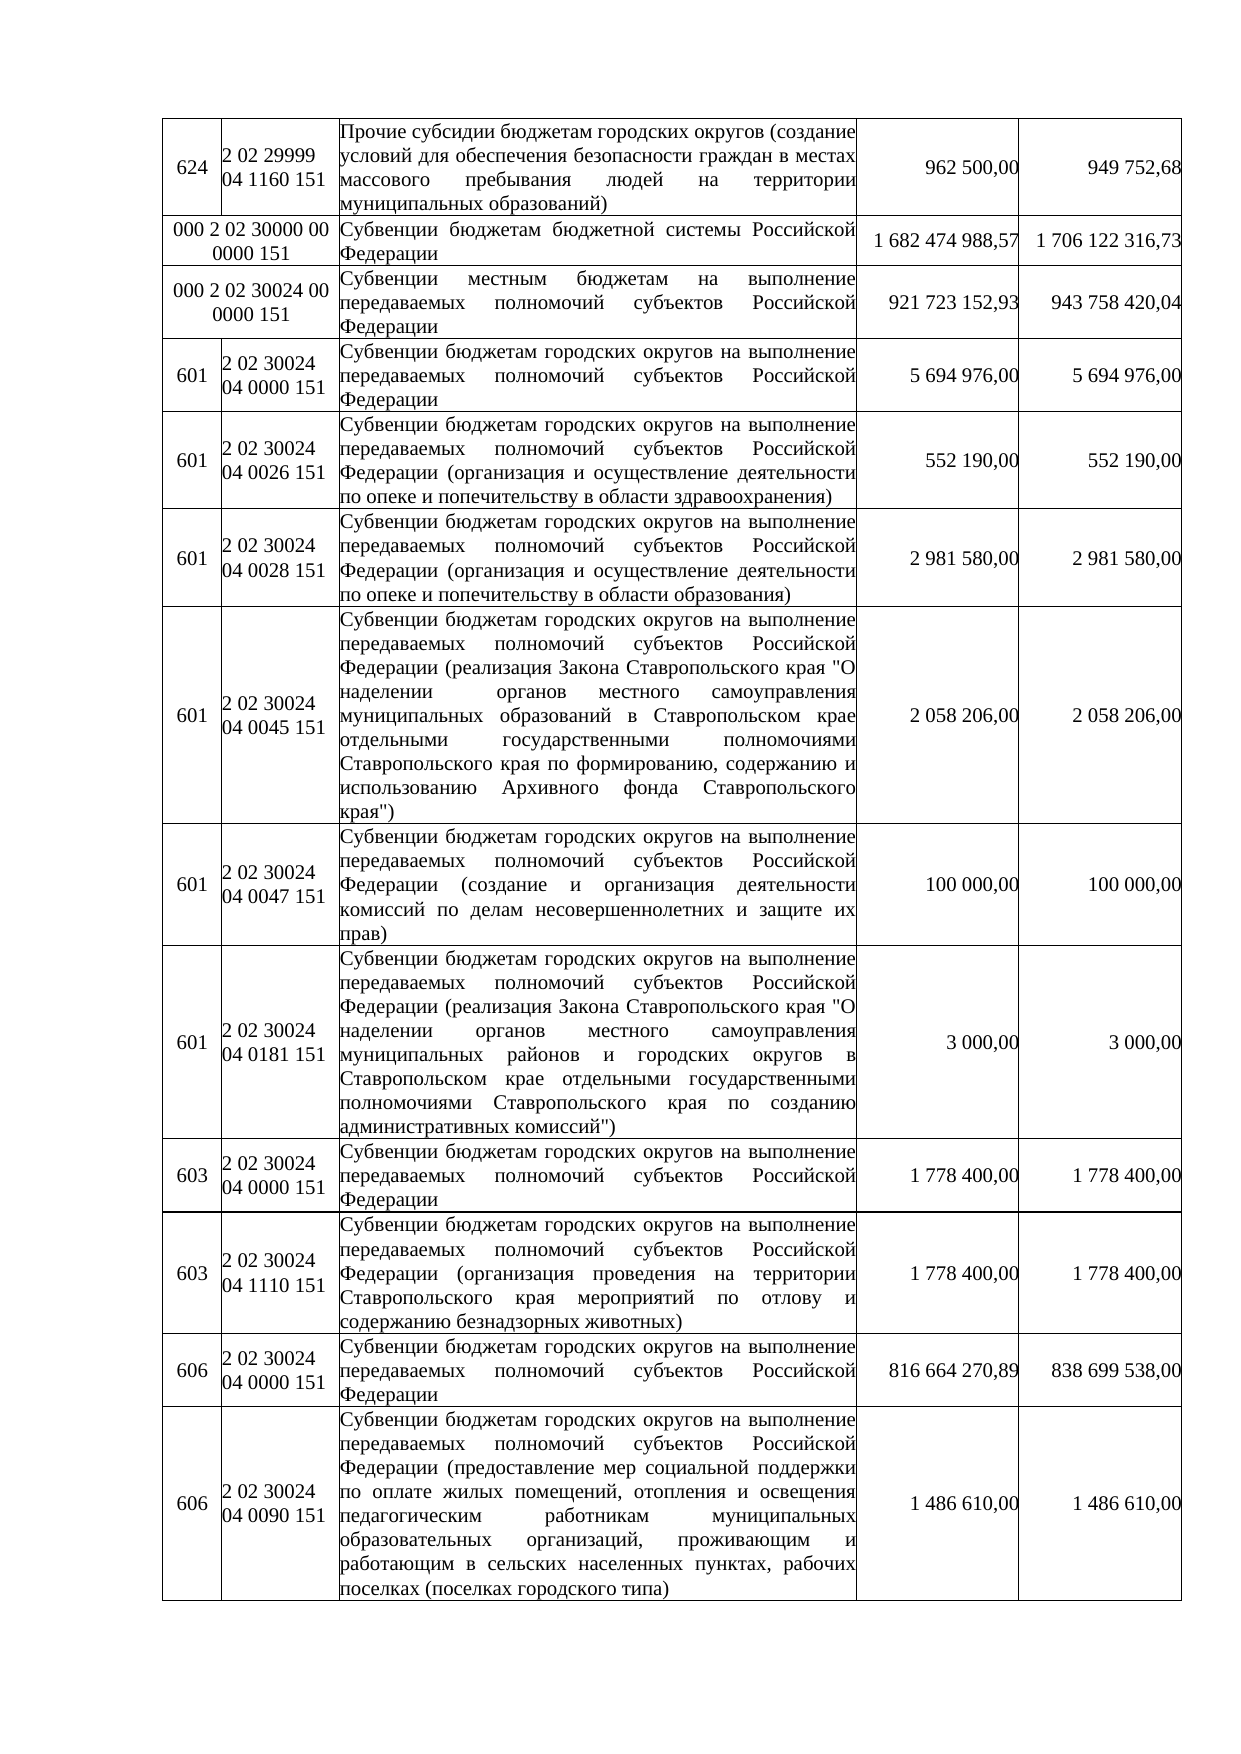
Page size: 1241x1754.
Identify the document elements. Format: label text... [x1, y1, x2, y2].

table_cell 5 694 976,00 [857, 339, 1018, 411]
table_cell Субвенции бюджетам городских округов на выполнение передаваемых полномочий субъектов Российской Федерации [340, 1139, 856, 1211]
table_cell 2 981 580,00 [1019, 509, 1181, 606]
table_cell 2 058 206,00 [1019, 607, 1181, 823]
table_cell 838 699 538,00 [1019, 1334, 1181, 1406]
table_cell Субвенции бюджетам городских округов на выполнение передаваемых полномочий субъектов Российской Федерации (организация и осуществление деятельности по опеке и попечительству в области образования) [340, 509, 856, 606]
table_cell 100 000,00 [1019, 824, 1181, 944]
table_cell 1 778 400,00 [1019, 1139, 1181, 1211]
table_cell 2 02 30024 04 0000 151 [222, 1139, 339, 1211]
table_cell 3 000,00 [857, 946, 1018, 1138]
table_cell 601 [163, 339, 221, 411]
table_cell 2 02 30024 04 0000 151 [222, 339, 339, 411]
table_cell Субвенции бюджетам бюджетной системы Российской Федерации [340, 216, 856, 264]
table_cell 949 752,68 [1019, 119, 1181, 215]
table_cell 2 02 29999 04 1160 151 [222, 119, 339, 215]
table_cell 603 [163, 1139, 221, 1211]
table_cell 2 981 580,00 [857, 509, 1018, 606]
table_cell 552 190,00 [1019, 412, 1181, 508]
table_cell 2 02 30024 04 0047 151 [222, 824, 339, 944]
table_cell 1 682 474 988,57 [857, 216, 1018, 264]
table_cell 601 [163, 946, 221, 1138]
table_cell Субвенции бюджетам городских округов на выполнение передаваемых полномочий субъектов Российской Федерации (реализация Закона Ставропольского края "О наделении органов местного самоуправления муниципальных районов и городских округов в Ставропольском крае отдельными государственными полномочиями Ставропольского края по созданию административных комиссий") [340, 946, 856, 1138]
table_cell 000 2 02 30000 00 0000 151 [163, 216, 339, 264]
table_cell 2 02 30024 04 0045 151 [222, 607, 339, 823]
table_cell 601 [163, 412, 221, 508]
table_cell 921 723 152,93 [857, 266, 1018, 338]
table_cell 943 758 420,04 [1019, 266, 1181, 338]
table_cell 3 000,00 [1019, 946, 1181, 1138]
table_cell 2 02 30024 04 0028 151 [222, 509, 339, 606]
table_cell 624 [163, 119, 221, 215]
table_cell 601 [163, 607, 221, 823]
table_cell Субвенции бюджетам городских округов на выполнение передаваемых полномочий субъектов Российской Федерации [340, 1334, 856, 1406]
table_cell Субвенции местным бюджетам на выполнение передаваемых полномочий субъектов Российской Федерации [340, 266, 856, 338]
table_cell 816 664 270,89 [857, 1334, 1018, 1406]
table_cell 552 190,00 [857, 412, 1018, 508]
table_cell 2 02 30024 04 0090 151 [222, 1407, 339, 1599]
table_cell 1 486 610,00 [1019, 1407, 1181, 1599]
table_cell Субвенции бюджетам городских округов на выполнение передаваемых полномочий субъектов Российской Федерации [340, 339, 856, 411]
table_cell 100 000,00 [857, 824, 1018, 944]
table_cell 601 [163, 824, 221, 944]
table_cell Субвенции бюджетам городских округов на выполнение передаваемых полномочий субъектов Российской Федерации (предоставление мер социальной поддержки по оплате жилых помещений, отопления и освещения педагогическим работникам муниципальных образовательных организаций, проживающим и работающим в сельских населенных пунктах, рабочих поселках (поселках городского типа) [340, 1407, 856, 1599]
table_cell 5 694 976,00 [1019, 339, 1181, 411]
table_cell 1 778 400,00 [857, 1213, 1018, 1333]
table_cell 606 [163, 1407, 221, 1599]
table_cell Субвенции бюджетам городских округов на выполнение передаваемых полномочий субъектов Российской Федерации (организация и осуществление деятельности по опеке и попечительству в области здравоохранения) [340, 412, 856, 508]
table_cell 601 [163, 509, 221, 606]
table_cell 2 02 30024 04 0026 151 [222, 412, 339, 508]
table_cell Прочие субсидии бюджетам городских округов (создание условий для обеспечения безопасности граждан в местах массового пребывания людей на территории муниципальных образований) [340, 119, 856, 215]
table_cell 603 [163, 1213, 221, 1333]
table_cell 2 02 30024 04 0181 151 [222, 946, 339, 1138]
table_cell 2 02 30024 04 1110 151 [222, 1213, 339, 1333]
table_cell Субвенции бюджетам городских округов на выполнение передаваемых полномочий субъектов Российской Федерации (реализация Закона Ставропольского края "О наделении органов местного самоуправления муниципальных образований в Ставропольском крае отдельными государственными полномочиями Ставропольского края по формированию, содержанию и использованию Архивного фонда Ставропольского края") [340, 607, 856, 823]
table_cell 1 778 400,00 [1019, 1213, 1181, 1333]
table_cell 962 500,00 [857, 119, 1018, 215]
table_cell 1 778 400,00 [857, 1139, 1018, 1211]
table_cell 2 058 206,00 [857, 607, 1018, 823]
table_cell Субвенции бюджетам городских округов на выполнение передаваемых полномочий субъектов Российской Федерации (организация проведения на территории Ставропольского края мероприятий по отлову и содержанию безнадзорных животных) [340, 1213, 856, 1333]
table_cell 1 706 122 316,73 [1019, 216, 1181, 264]
table_cell 000 2 02 30024 00 0000 151 [163, 266, 339, 338]
table_cell 1 486 610,00 [857, 1407, 1018, 1599]
table_cell 2 02 30024 04 0000 151 [222, 1334, 339, 1406]
table_cell Субвенции бюджетам городских округов на выполнение передаваемых полномочий субъектов Российской Федерации (создание и организация деятельности комиссий по делам несовершеннолетних и защите их прав) [340, 824, 856, 944]
table_cell 606 [163, 1334, 221, 1406]
